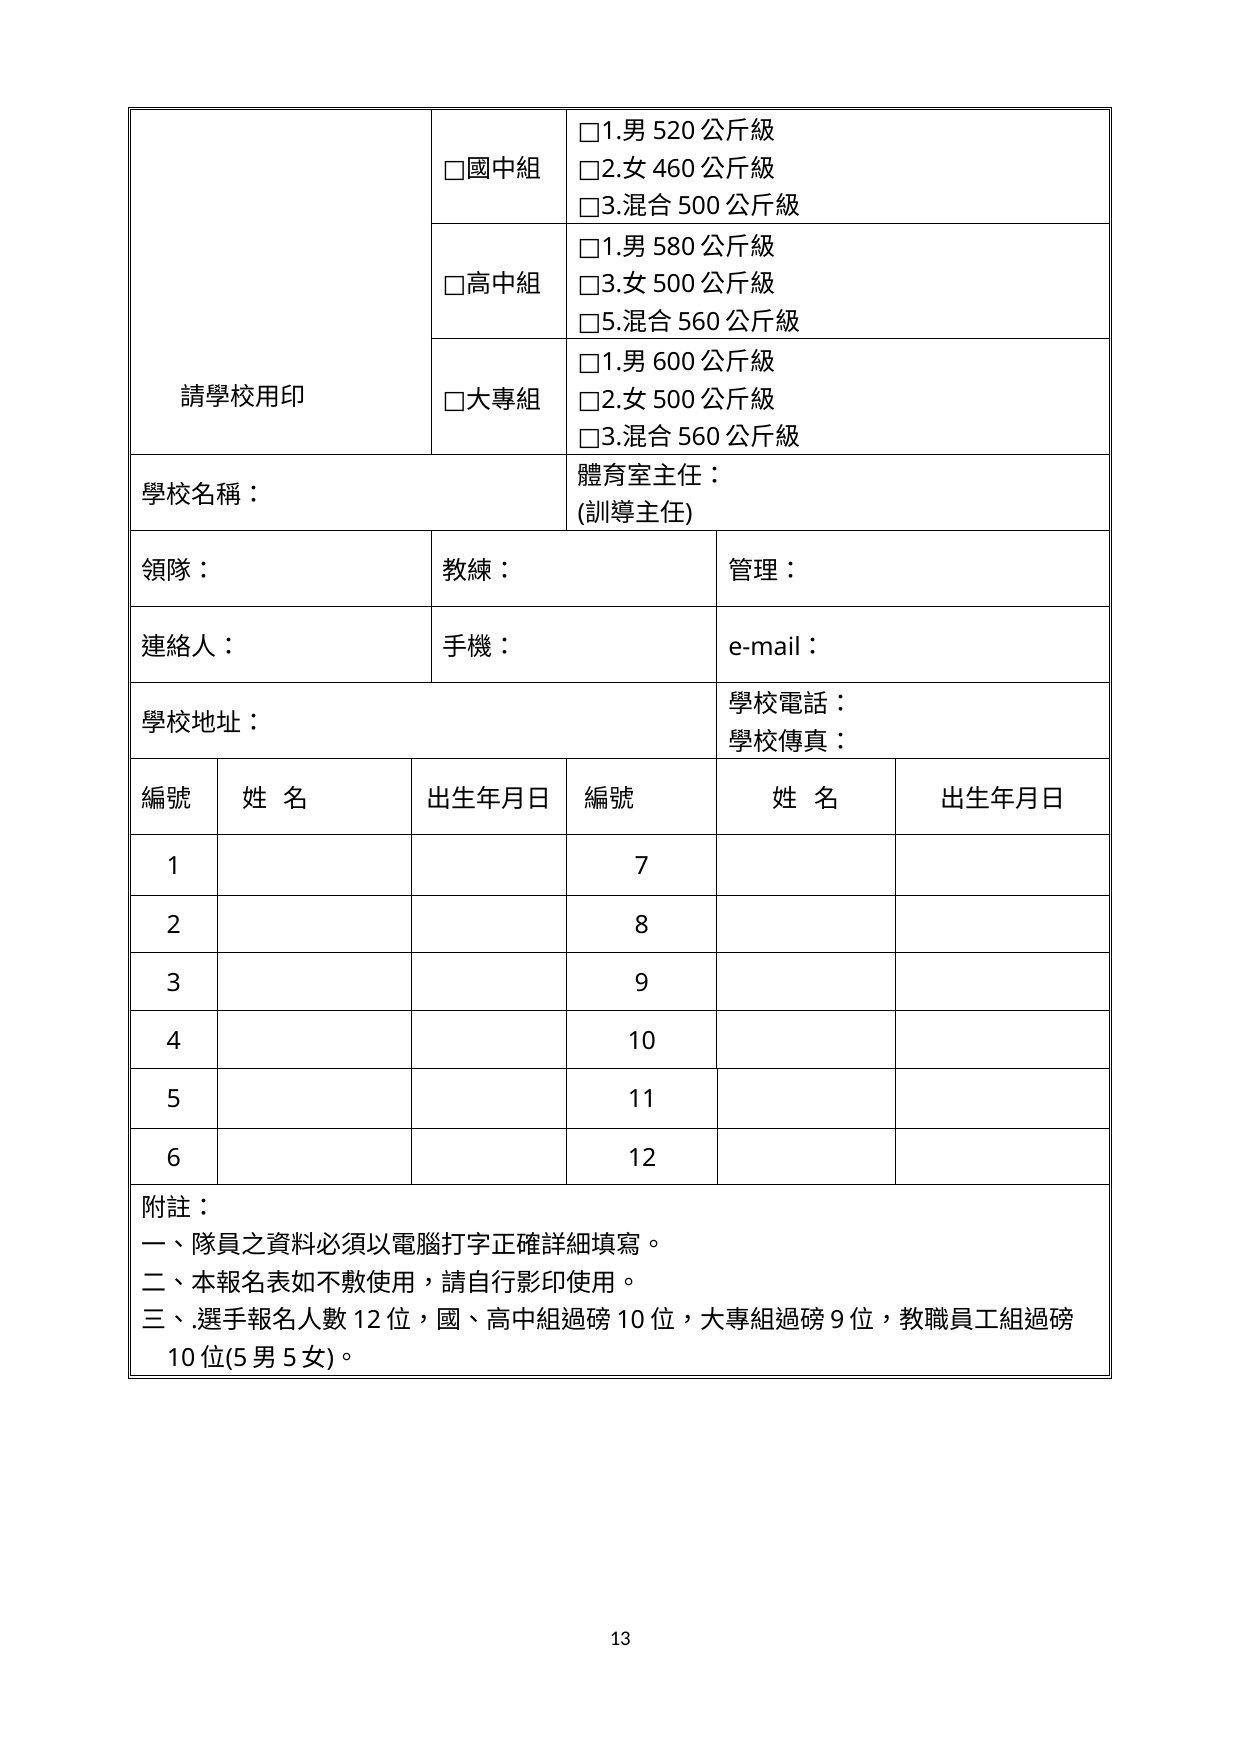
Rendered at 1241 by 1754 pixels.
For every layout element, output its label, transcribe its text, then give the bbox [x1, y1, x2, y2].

table_cell [896, 1069, 1109, 1128]
table_cell 編號 [567, 759, 716, 834]
table_cell e-mail： [717, 607, 1109, 682]
table_cell [718, 1069, 895, 1128]
table_header □國中組 [432, 110, 566, 222]
table_cell 出生年月日 [896, 759, 1109, 834]
table_cell 學校名稱： [131, 455, 566, 530]
table_cell 連絡人： [131, 607, 431, 682]
table_cell [412, 896, 566, 952]
table_cell [412, 1069, 566, 1128]
table_cell 附註： 一、隊員之資料必須以電腦打字正確詳細填寫。 二、本報名表如不敷使用，請自行影印使用。 三、.選手報名人數12位，國、高中組過磅10位，大專組過磅9位，教職員工組過磅 10位(5男5女)。 [131, 1185, 1109, 1375]
table_cell □高中組 [432, 224, 566, 338]
table_cell 6 [131, 1129, 217, 1184]
table_cell 姓 名 [717, 759, 895, 834]
table_cell 3 [131, 953, 217, 1010]
table_cell 體育室主任： (訓導主任) [567, 455, 1109, 530]
table_header 請學校用印 [131, 110, 431, 454]
table_cell 編號 [131, 759, 217, 834]
table_cell [218, 953, 411, 1010]
table_cell 出生年月日 [412, 759, 566, 834]
table_cell [718, 1129, 895, 1184]
table_cell [412, 1129, 566, 1184]
table_cell [412, 1011, 566, 1068]
table_cell 姓 名 [218, 759, 411, 834]
table_cell [412, 835, 566, 895]
table_cell [896, 896, 1109, 952]
table_cell □大專組 [432, 339, 566, 454]
table_cell 9 [567, 953, 716, 1010]
table_cell [218, 1129, 411, 1184]
table_cell 2 [131, 896, 217, 952]
table_cell □1.男580公斤級 □3.女500公斤級 □5.混合560公斤級 [567, 224, 1109, 338]
table_cell 12 [567, 1129, 717, 1184]
table_cell 1 [131, 835, 217, 895]
table_cell [896, 1011, 1109, 1068]
table_cell 11 [567, 1069, 717, 1128]
table_cell [717, 835, 895, 895]
table_cell 8 [567, 896, 716, 952]
table_cell 領隊： [131, 531, 431, 606]
table_cell [218, 1069, 411, 1128]
table_cell [896, 1129, 1109, 1184]
table_cell □1.男600公斤級 □2.女500公斤級 □3.混合560公斤級 [567, 339, 1109, 454]
table_cell 學校地址： [131, 683, 716, 758]
table_cell 手機： [432, 607, 716, 682]
table_cell [218, 1011, 411, 1068]
table_cell 管理： [717, 531, 1109, 606]
table_cell [218, 896, 411, 952]
table_cell [717, 1011, 895, 1068]
table_cell [218, 835, 411, 895]
table_cell 教練： [432, 531, 716, 606]
table_cell 學校電話： 學校傳真： [717, 683, 1109, 758]
table_cell 10 [567, 1011, 716, 1068]
table_cell [896, 953, 1109, 1010]
table_header □1.男520公斤級 □2.女460公斤級 □3.混合500公斤級 [567, 110, 1109, 222]
table_cell [717, 953, 895, 1010]
table_cell 5 [131, 1069, 217, 1128]
table_cell [896, 835, 1109, 895]
table_cell [412, 953, 566, 1010]
table_cell [717, 896, 895, 952]
table_cell 4 [131, 1011, 217, 1068]
table_cell 7 [567, 835, 716, 895]
